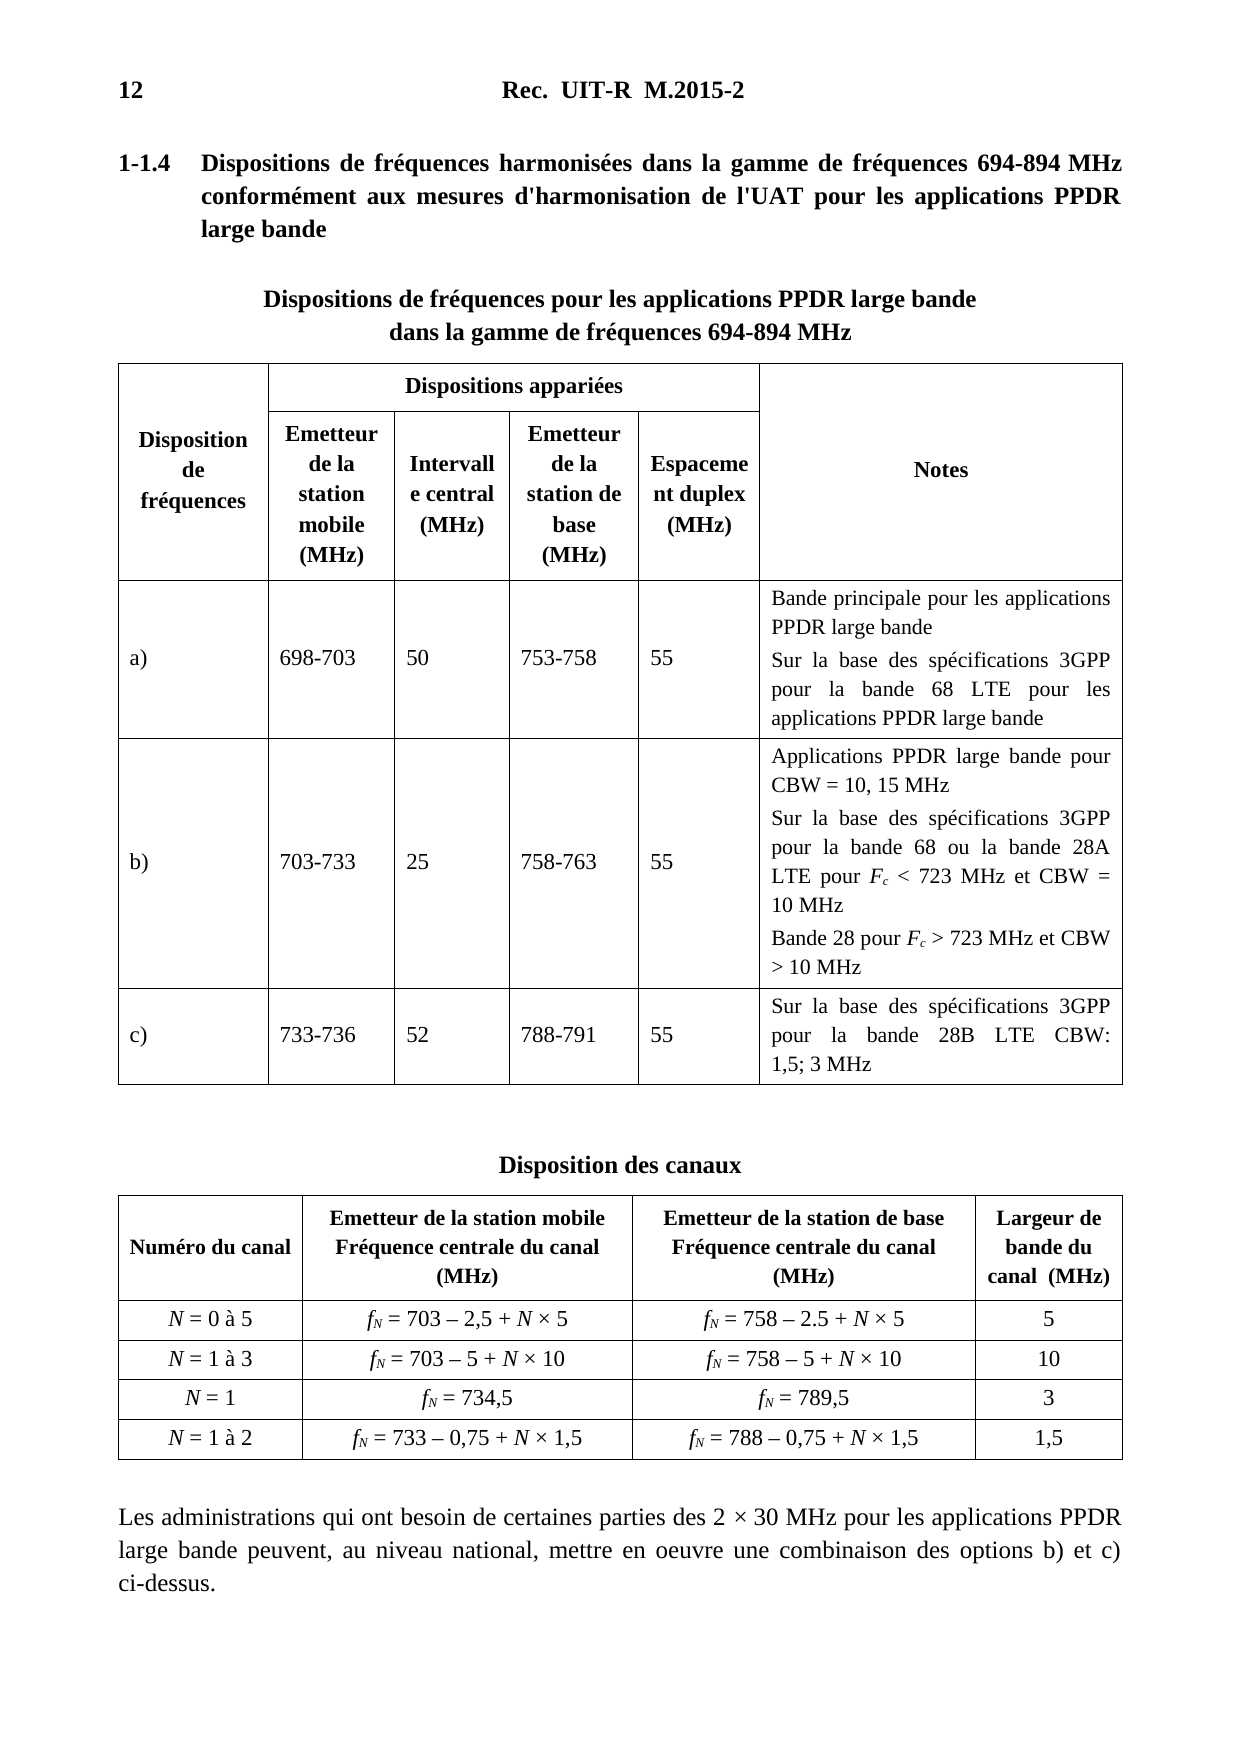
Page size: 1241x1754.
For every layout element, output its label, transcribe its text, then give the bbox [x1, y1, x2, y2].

title Disposition des canaux [118, 1150, 1122, 1179]
table_cell fN = 734,5 [303, 1380, 632, 1419]
table_cell Applications PPDR large bande pour CBW = 10, 15 MHz Sur la base des spécifications 3GPP pour la bande 68 ou la bande 28A LTE pour Fc < 723 MHz et CBW = 10 MHz Bande 28 pour Fc > 723 MHz et CBW > 10 MHz [760, 739, 1122, 987]
table_cell b) [119, 739, 268, 987]
table_header Dispositions appariées [269, 364, 759, 411]
table_header Emetteur de la station de base Fréquence centrale du canal (MHz) [633, 1196, 975, 1300]
table_header Largeur de bande du canal (MHz) [976, 1196, 1122, 1300]
table_cell fN = 758 – 5 + N × 10 [633, 1341, 975, 1379]
table_cell 788-791 [510, 989, 638, 1084]
table_cell 25 [395, 739, 509, 987]
table_cell 5 [976, 1301, 1122, 1340]
table_cell 703-733 [269, 739, 394, 987]
table_cell N = 0 à 5 [119, 1301, 302, 1340]
table_cell 55 [639, 739, 759, 987]
subtitle 1-1.4 Dispositions de fréquences harmonisées dans la gamme de fréquences 694-894 MHz conformément aux mesures d'harmonisation de l'UAT pour les applications PPDR large bande [118, 148, 1122, 242]
table_header Emetteur de la station mobile Fréquence centrale du canal (MHz) [303, 1196, 632, 1300]
table_cell fN = 733 – 0,75 + N × 1,5 [303, 1420, 632, 1458]
table_header Notes [760, 364, 1122, 579]
table_cell a) [119, 581, 268, 738]
table_cell 698-703 [269, 581, 394, 738]
table_cell 1,5 [976, 1420, 1122, 1458]
table_cell fN = 788 – 0,75 + N × 1,5 [633, 1420, 975, 1458]
table_cell N = 1 [119, 1380, 302, 1419]
table_cell 3 [976, 1380, 1122, 1419]
table_cell Emetteur de la station mobile (MHz) [269, 412, 394, 579]
table_cell 50 [395, 581, 509, 738]
table_header Disposition de fréquences [119, 364, 268, 579]
table_header Numéro du canal [119, 1196, 302, 1300]
table_cell 55 [639, 581, 759, 738]
table_cell 758-763 [510, 739, 638, 987]
table_cell Emetteur de la station de base (MHz) [510, 412, 638, 579]
table_cell N = 1 à 3 [119, 1341, 302, 1379]
table_cell fN = 703 – 2,5 + N × 5 [303, 1301, 632, 1340]
table_cell Bande principale pour les applications PPDR large bande Sur la base des spécifications 3GPP pour la bande 68 LTE pour les applications PPDR large bande [760, 581, 1122, 738]
table_cell 52 [395, 989, 509, 1084]
table_cell 753-758 [510, 581, 638, 738]
table_cell Espacement duplex (MHz) [639, 412, 759, 579]
table_cell N = 1 à 2 [119, 1420, 302, 1458]
table_cell fN = 758 – 2.5 + N × 5 [633, 1301, 975, 1340]
table_cell 10 [976, 1341, 1122, 1379]
table_cell Sur la base des spécifications 3GPP pour la bande 28B LTE CBW: 1,5; 3 MHz [760, 989, 1122, 1084]
table_cell c) [119, 989, 268, 1084]
text Les administrations qui ont besoin de certaines parties des 2 × 30 MHz pour les applications PPDR large bande peuvent, au niveau national, mettre en oeuvre une combinaison des options b) et c) ci-dessus. [118, 1502, 1122, 1597]
table_cell 733-736 [269, 989, 394, 1084]
table_cell fN = 789,5 [633, 1380, 975, 1419]
table_cell 55 [639, 989, 759, 1084]
title Dispositions de fréquences pour les applications PPDR large bande dans la gamme de fréquences 694-894 MHz [118, 284, 1122, 346]
table_cell fN = 703 – 5 + N × 10 [303, 1341, 632, 1379]
table_cell Intervalle central (MHz) [395, 412, 509, 579]
